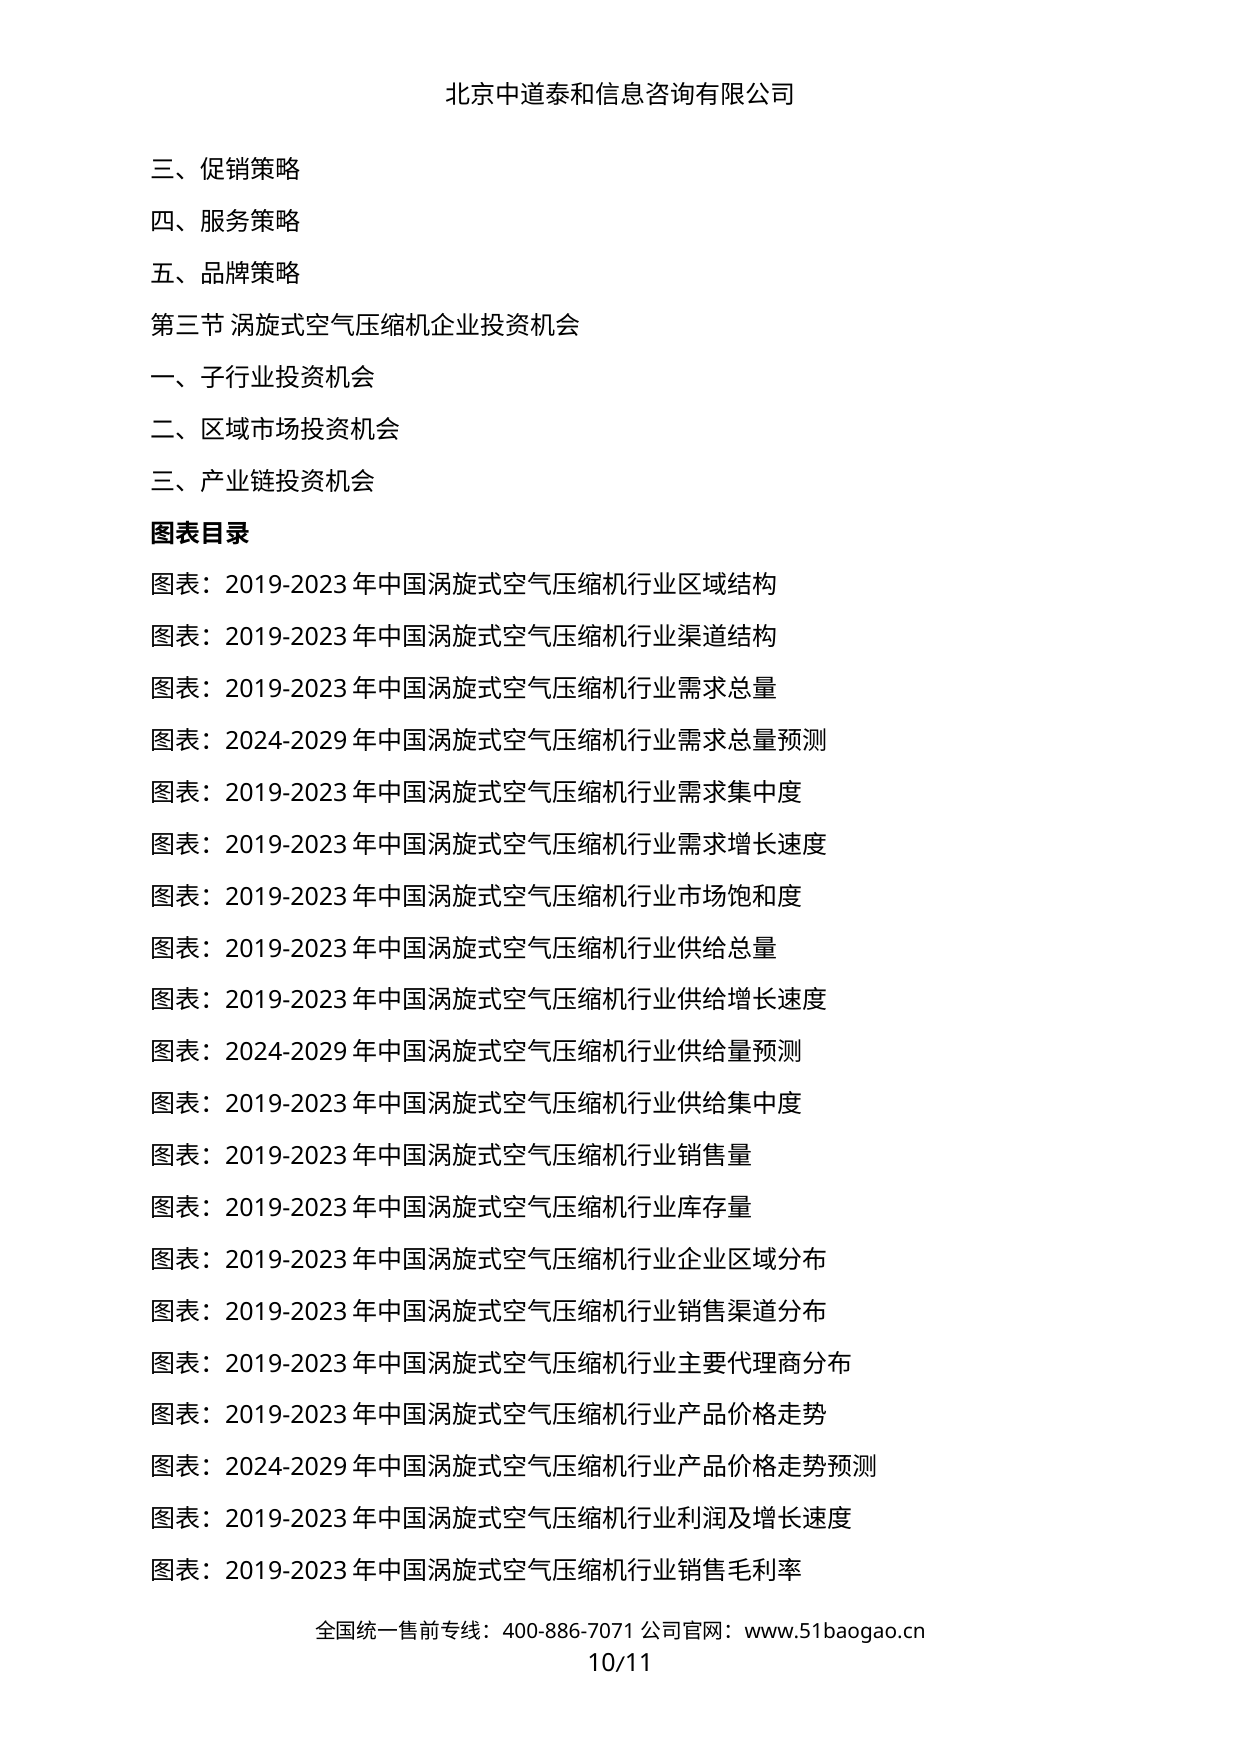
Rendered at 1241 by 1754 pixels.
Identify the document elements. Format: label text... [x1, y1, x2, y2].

text 图表目录 [150, 513, 1090, 549]
text 图表：2024-2029年中国涡旋式空气压缩机行业需求总量预测 [150, 721, 1090, 757]
text 三、促销策略 [150, 150, 1090, 186]
text 图表：2019-2023年中国涡旋式空气压缩机行业供给总量 [150, 928, 1090, 964]
text 图表：2019-2023年中国涡旋式空气压缩机行业需求增长速度 [150, 824, 1090, 861]
text 图表：2019-2023年中国涡旋式空气压缩机行业需求集中度 [150, 772, 1090, 809]
text 图表：2019-2023年中国涡旋式空气压缩机行业供给集中度 [150, 1084, 1090, 1120]
text 图表：2019-2023年中国涡旋式空气压缩机行业销售渠道分布 [150, 1291, 1090, 1327]
text 图表：2019-2023年中国涡旋式空气压缩机行业需求总量 [150, 669, 1090, 705]
text 图表：2019-2023年中国涡旋式空气压缩机行业主要代理商分布 [150, 1343, 1090, 1379]
text 图表：2024-2029年中国涡旋式空气压缩机行业供给量预测 [150, 1032, 1090, 1068]
text 图表：2019-2023年中国涡旋式空气压缩机行业销售毛利率 [150, 1551, 1090, 1587]
text 图表：2024-2029年中国涡旋式空气压缩机行业产品价格走势预测 [150, 1447, 1090, 1483]
text 图表：2019-2023年中国涡旋式空气压缩机行业利润及增长速度 [150, 1499, 1090, 1535]
text 二、区域市场投资机会 [150, 409, 1090, 446]
text 图表：2019-2023年中国涡旋式空气压缩机行业企业区域分布 [150, 1239, 1090, 1276]
text 五、品牌策略 [150, 254, 1090, 290]
text 图表：2019-2023年中国涡旋式空气压缩机行业市场饱和度 [150, 876, 1090, 912]
text 一、子行业投资机会 [150, 357, 1090, 394]
text 图表：2019-2023年中国涡旋式空气压缩机行业渠道结构 [150, 617, 1090, 653]
text 图表：2019-2023年中国涡旋式空气压缩机行业销售量 [150, 1136, 1090, 1172]
text 四、服务策略 [150, 202, 1090, 238]
text 图表：2019-2023年中国涡旋式空气压缩机行业区域结构 [150, 565, 1090, 601]
text 第三节 涡旋式空气压缩机企业投资机会 [150, 306, 1090, 342]
text 图表：2019-2023年中国涡旋式空气压缩机行业供给增长速度 [150, 980, 1090, 1016]
text 图表：2019-2023年中国涡旋式空气压缩机行业产品价格走势 [150, 1395, 1090, 1431]
text 三、产业链投资机会 [150, 461, 1090, 497]
text 图表：2019-2023年中国涡旋式空气压缩机行业库存量 [150, 1187, 1090, 1224]
